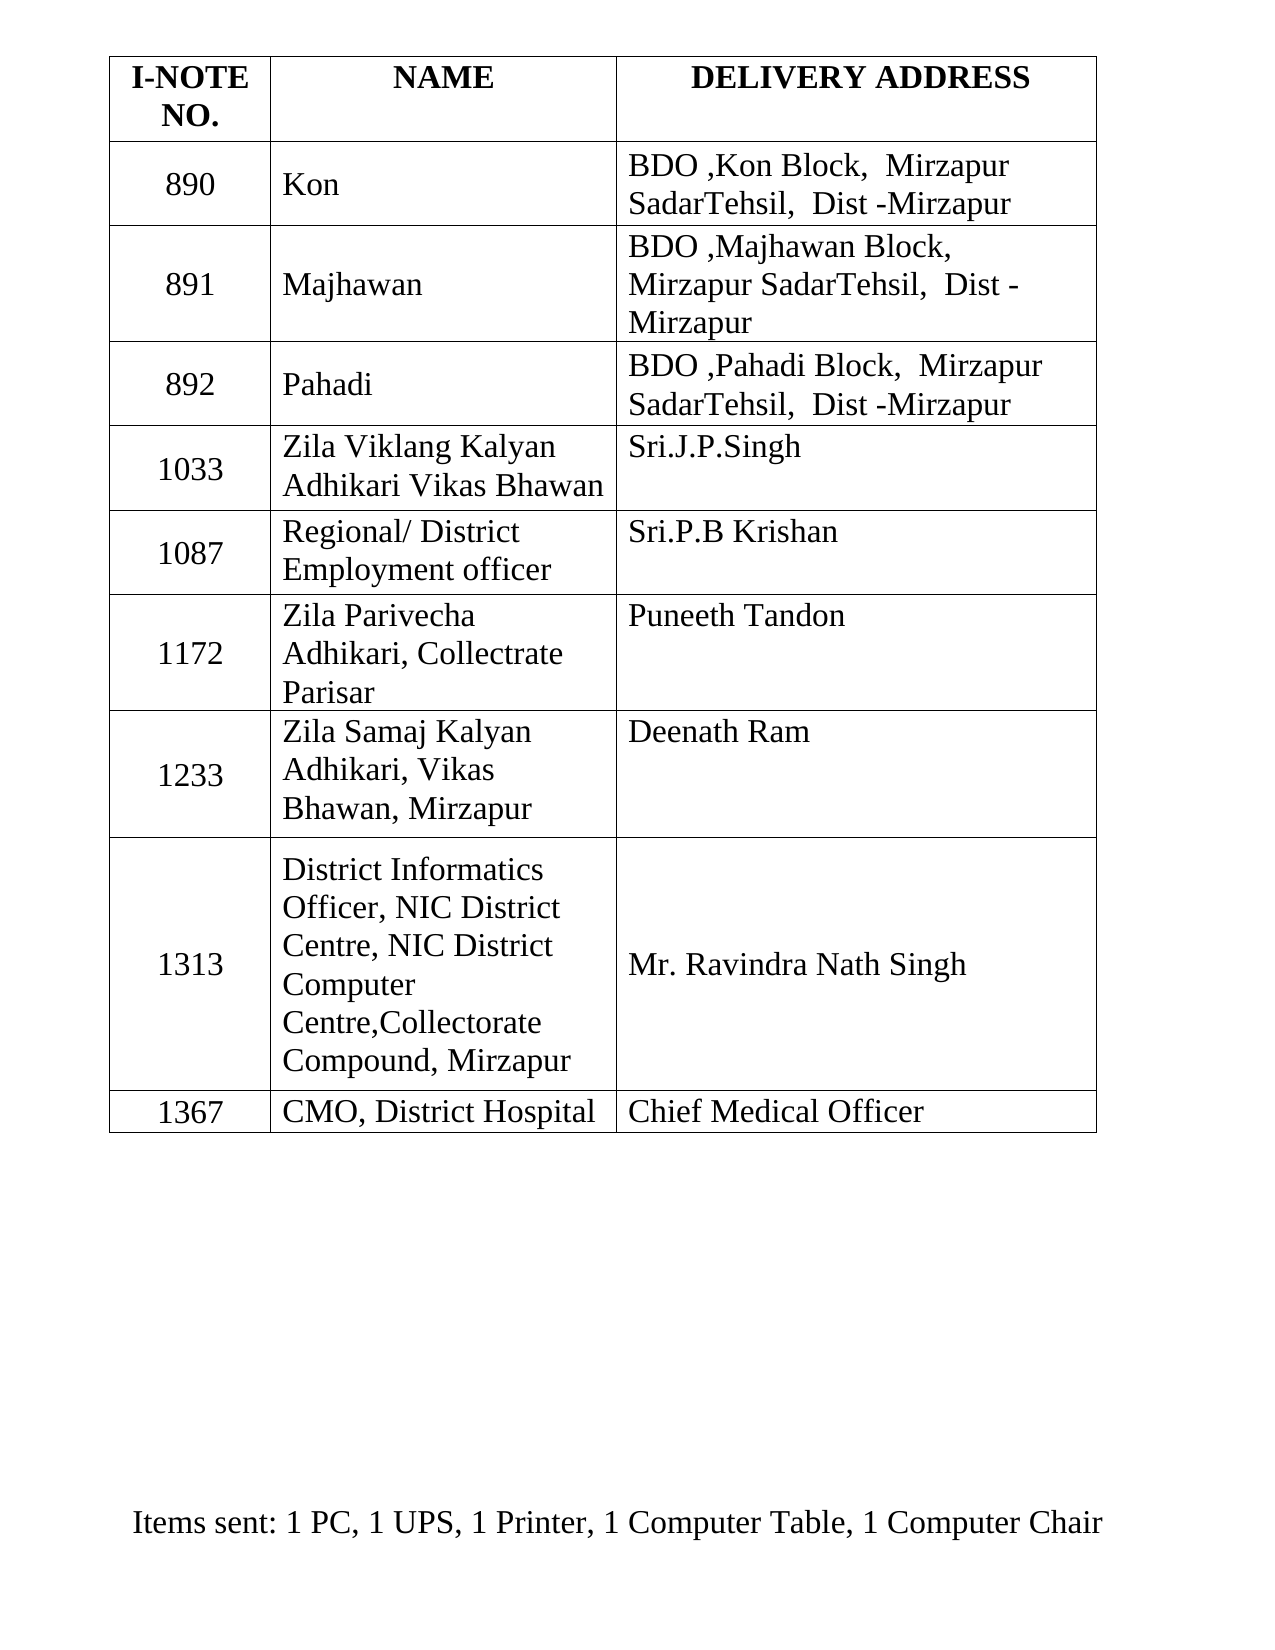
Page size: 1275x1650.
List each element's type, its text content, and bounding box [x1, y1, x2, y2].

table_cell BDO ,Pahadi Block, Mirzapur SadarTehsil, Dist -Mirzapur [617, 342, 1096, 425]
table_cell Mr. Ravindra Nath Singh [617, 838, 1096, 1090]
table_cell 1033 [110, 426, 270, 510]
table_cell District Informatics Officer, NIC District Centre, NIC District Computer Centre,Collectorate Compound, Mirzapur [271, 838, 616, 1090]
table_cell Sri.J.P.Singh [617, 426, 1096, 510]
table_cell Zila Parivecha Adhikari, Collectrate Parisar [271, 595, 616, 710]
table_cell CMO, District Hospital [271, 1091, 616, 1132]
table_cell 1172 [110, 595, 270, 710]
table_cell Kon [271, 142, 616, 225]
table_cell 1367 [110, 1091, 270, 1132]
table_cell Majhawan [271, 226, 616, 341]
table_cell Sri.P.B Krishan [617, 511, 1096, 594]
table_cell 892 [110, 342, 270, 425]
table_cell NAME [271, 57, 616, 141]
table_cell Puneeth Tandon [617, 595, 1096, 710]
table_cell Chief Medical Officer [617, 1091, 1096, 1132]
table_cell I-NOTE NO. [110, 57, 270, 141]
table_cell 1313 [110, 838, 270, 1090]
table_cell BDO ,Kon Block, Mirzapur SadarTehsil, Dist -Mirzapur [617, 142, 1096, 225]
table_cell DELIVERY ADDRESS [617, 57, 1096, 141]
table_cell Regional/ District Employment officer [271, 511, 616, 594]
table_cell 891 [110, 226, 270, 341]
table_cell 1087 [110, 511, 270, 594]
table_cell 1233 [110, 711, 270, 837]
table_cell Zila Viklang Kalyan Adhikari Vikas Bhawan [271, 426, 616, 510]
table_cell BDO ,Majhawan Block, Mirzapur SadarTehsil, Dist -Mirzapur [617, 226, 1096, 341]
table_cell Zila Samaj Kalyan Adhikari, Vikas Bhawan, Mirzapur [271, 711, 616, 837]
table_cell 890 [110, 142, 270, 225]
table_cell Deenath Ram [617, 711, 1096, 837]
table_cell Pahadi [271, 342, 616, 425]
